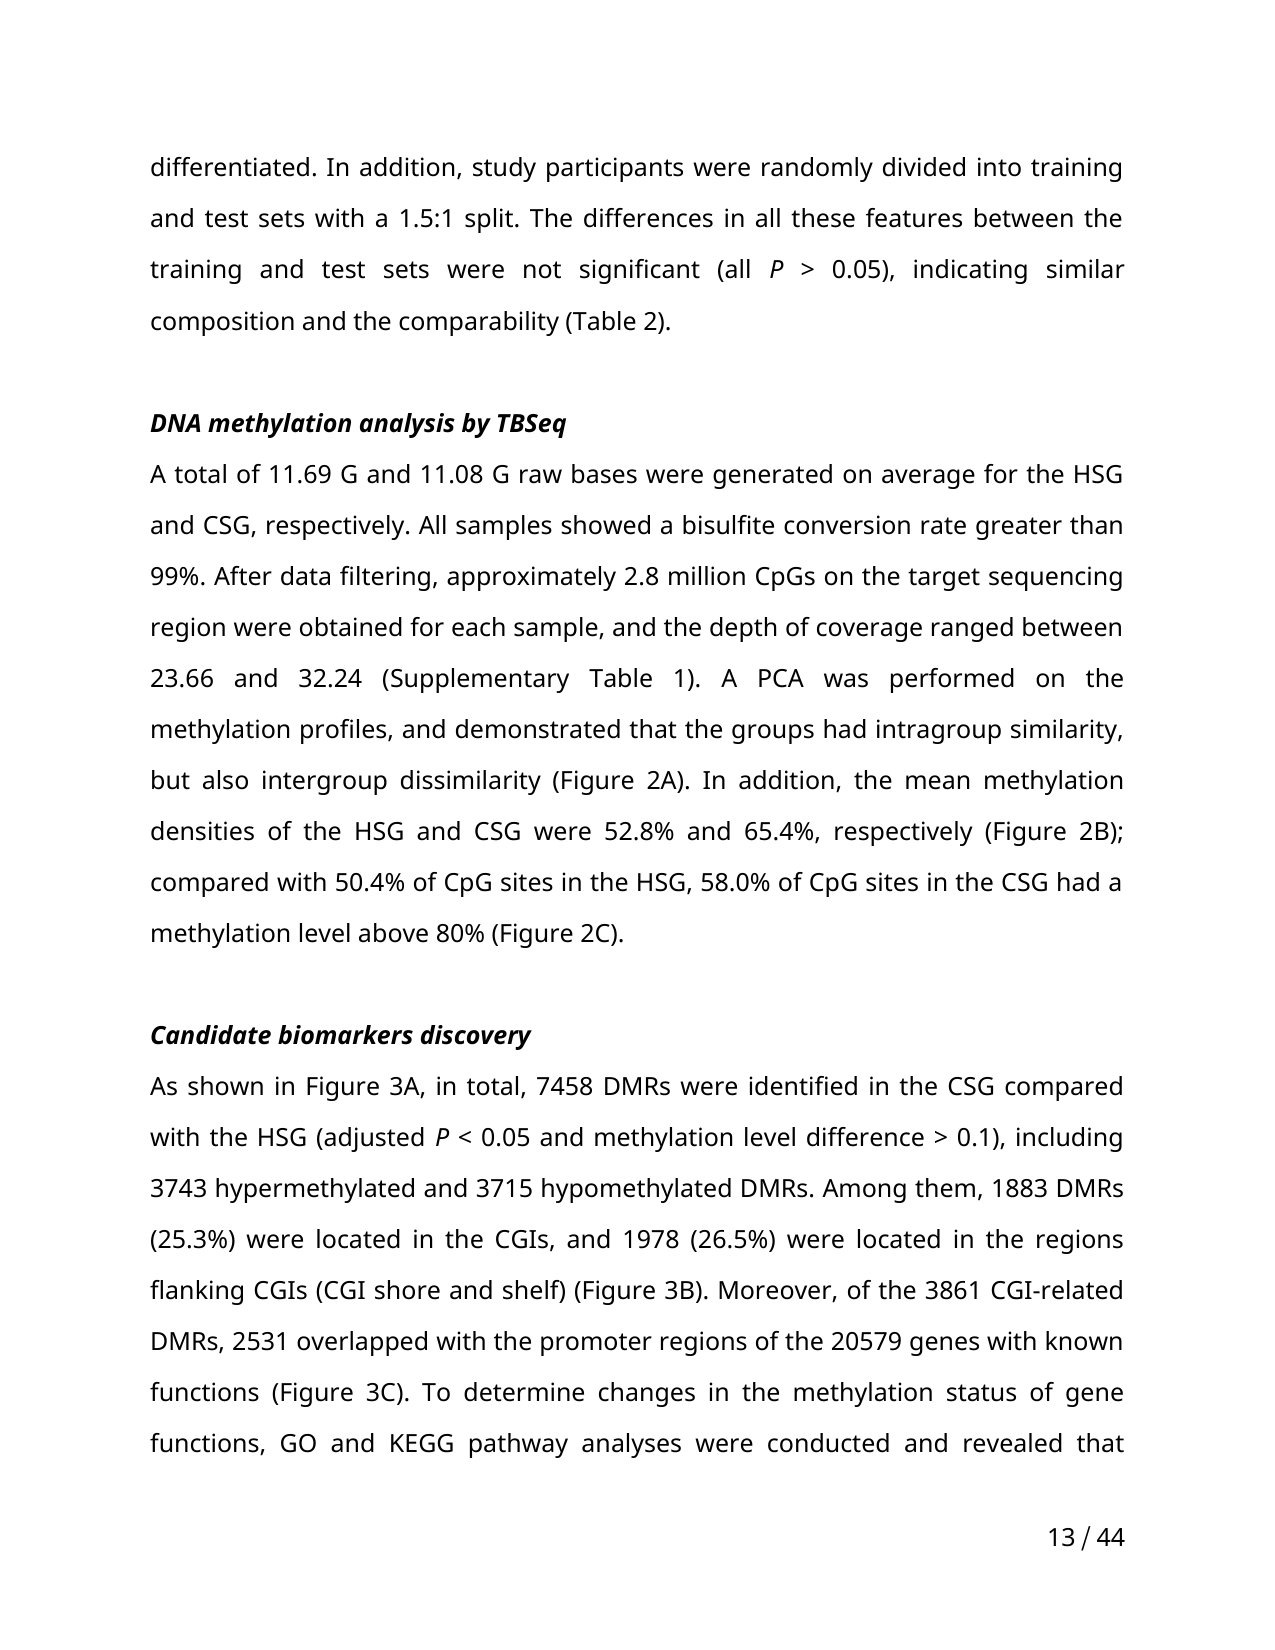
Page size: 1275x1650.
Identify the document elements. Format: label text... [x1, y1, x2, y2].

text Candidate biomarkers discovery [150, 1018, 1125, 1052]
text DNA methylation analysis by TBSeq [150, 405, 1125, 439]
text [150, 1069, 1125, 1460]
text A total of 11.69 G and 11.08 G raw bases were generated on average for the HSG and CSG, respectively. All samples showed a bisulfite conversion rate greater than 99%. After data filtering, approximately 2.8 million CpGs on the target sequencing region were obtained for each sample, and the depth of coverage ranged between 23.66 and 32.24 (Supplementary Table 1). A PCA was performed on the methylation profiles, and demonstrated that the groups had intragroup similarity, but also intergroup dissimilarity (Figure 2A). In addition, the mean methylation densities of the HSG and CSG were 52.8% and 65.4%, respectively (Figure 2B); compared with 50.4% of CpG sites in the HSG, 58.0% of CpG sites in the CSG had a methylation level above 80% (Figure 2C). [150, 456, 1125, 950]
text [150, 150, 1125, 337]
